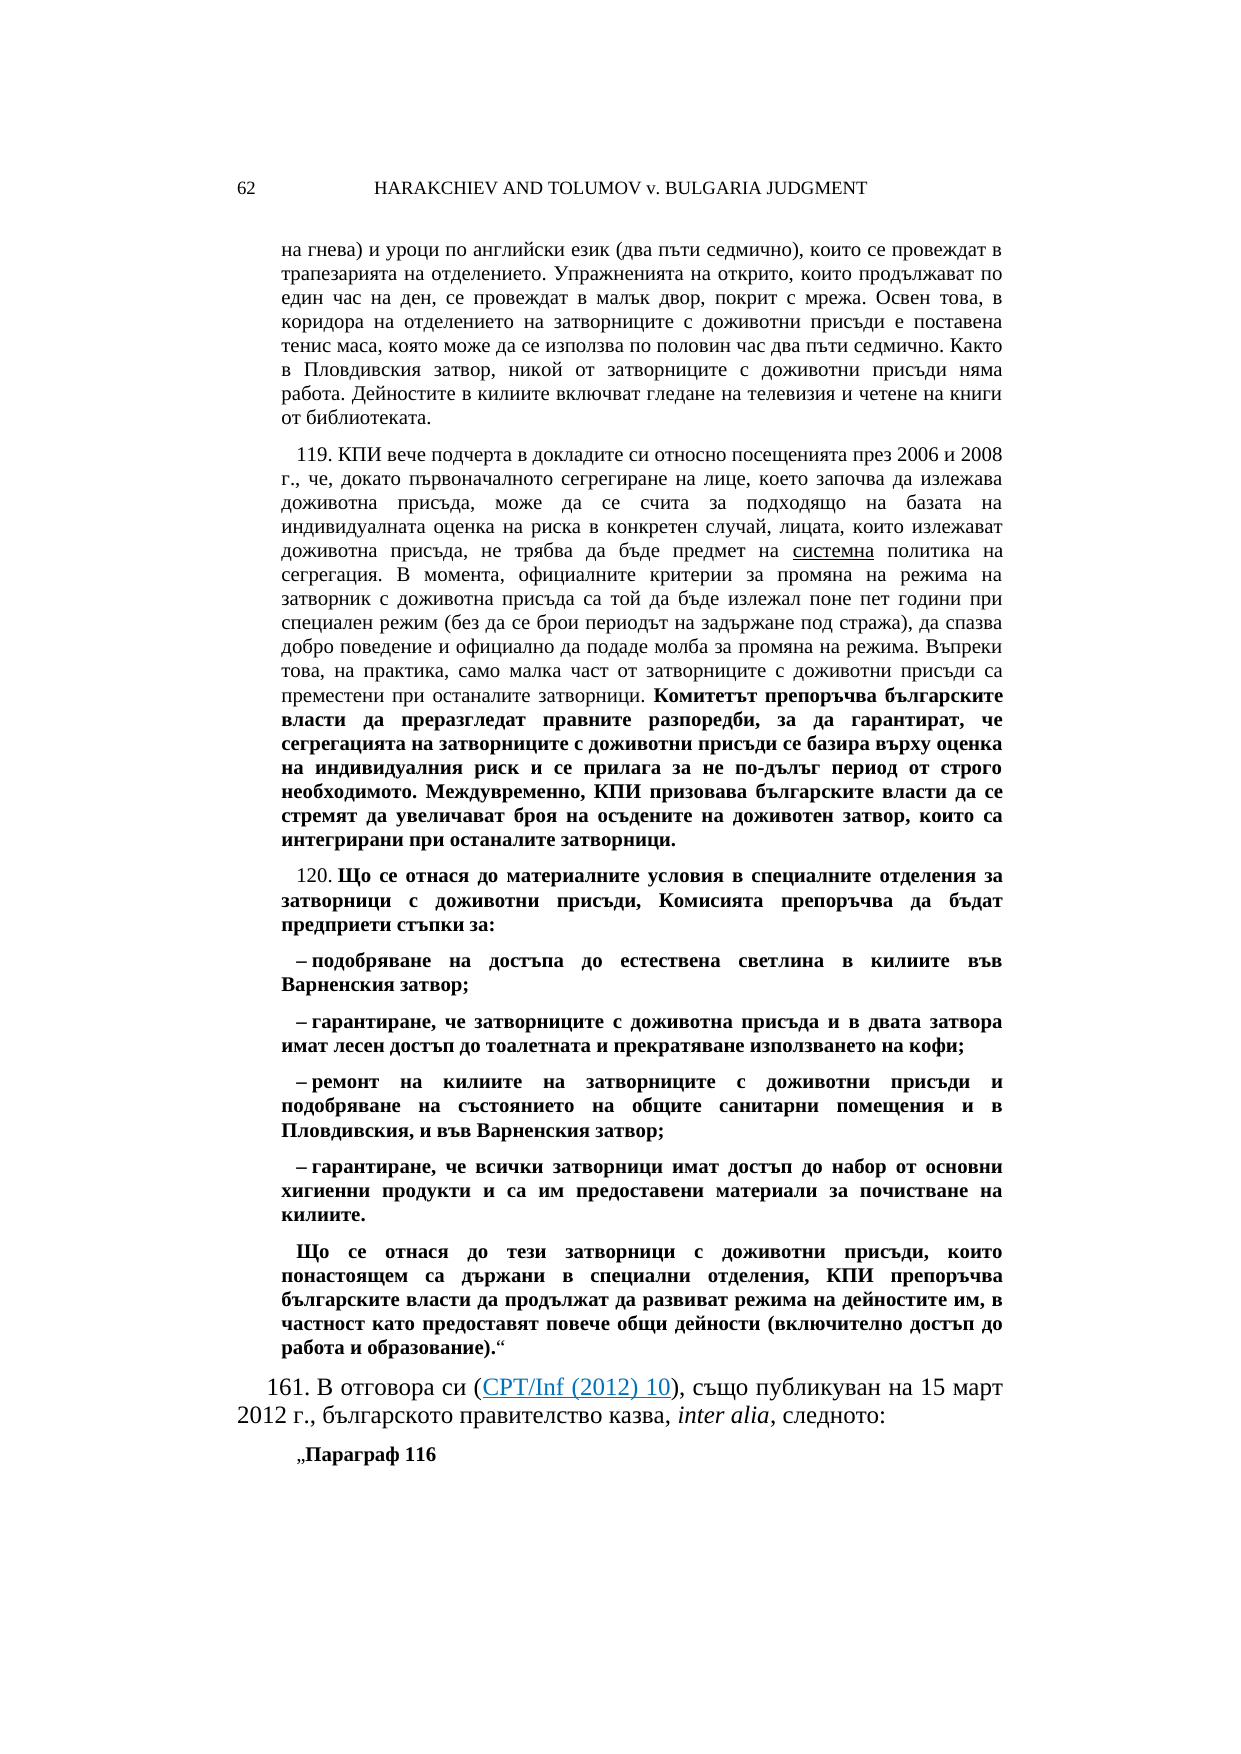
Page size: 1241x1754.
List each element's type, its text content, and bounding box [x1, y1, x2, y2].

text Що се отнася до тези затворници с доживотни присъди, които понастоящем са държани в специални отделения, КПИ препоръчва българските власти да продължат да развиват режима на дейностите им, в частност като предоставят повече общи дейности (включително достъп до работа и образование).“ [281, 1239, 1003, 1359]
text – гарантиране, че всички затворници имат достъп до набор от основни хигиенни продукти и са им предоставени материали за почистване на килиите. [281, 1154, 1003, 1226]
text – ремонт на килиите на затворниците с доживотни присъди и подобряване на състоянието на общите санитарни помещения и в Пловдивския, и във Варненския затвор; [281, 1069, 1003, 1142]
text 120. Що се отнася до материалните условия в специалните отделения за затворници с доживотни присъди, Комисията препоръчва да бъдат предприети стъпки за: [281, 863, 1003, 936]
text – гарантиране, че затворниците с доживотна присъда и в двата затвора имат лесен достъп до тоалетната и прекратяване използването на кофи; [281, 1009, 1003, 1057]
text „Параграф 116 [281, 1442, 1003, 1466]
text – подобряване на достъпа до естествена светлина в килиите във Варненския затвор; [281, 948, 1003, 996]
text 119. КПИ вече подчерта в докладите си относно посещенията през 2006 и 2008 г., че, докато първоначалното сегрегиране на лице, което започва да излежава доживотна присъда, може да се счита за подходящо на базата на индивидуалната оценка на риска в конкретен случай, лицата, които излежават доживотна присъда, не трябва да бъде предмет на системна политика на сегрегация. В момента, официалните критерии за промяна на режима на затворник с доживотна присъда са той да бъде излежал поне пет години при специален режим (без да се брои периодът на задържане под стража), да спазва добро поведение и официално да подаде молба за промяна на режима. Въпреки това, на практика, само малка част от затворниците с доживотни присъди са преместени при останалите затворници. Комитетът препоръчва българските власти да преразгледат правните разпоредби, за да гарантират, че сегрегацията на затворниците с доживотни присъди се базира върху оценка на индивидуалния риск и се прилага за не по-дълъг период от строго необходимото. Междувременно, КПИ призовава българските власти да се стремят да увеличават броя на осъдените на доживотен затвор, които са интегрирани при останалите затворници. [281, 442, 1003, 851]
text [281, 237, 1003, 429]
